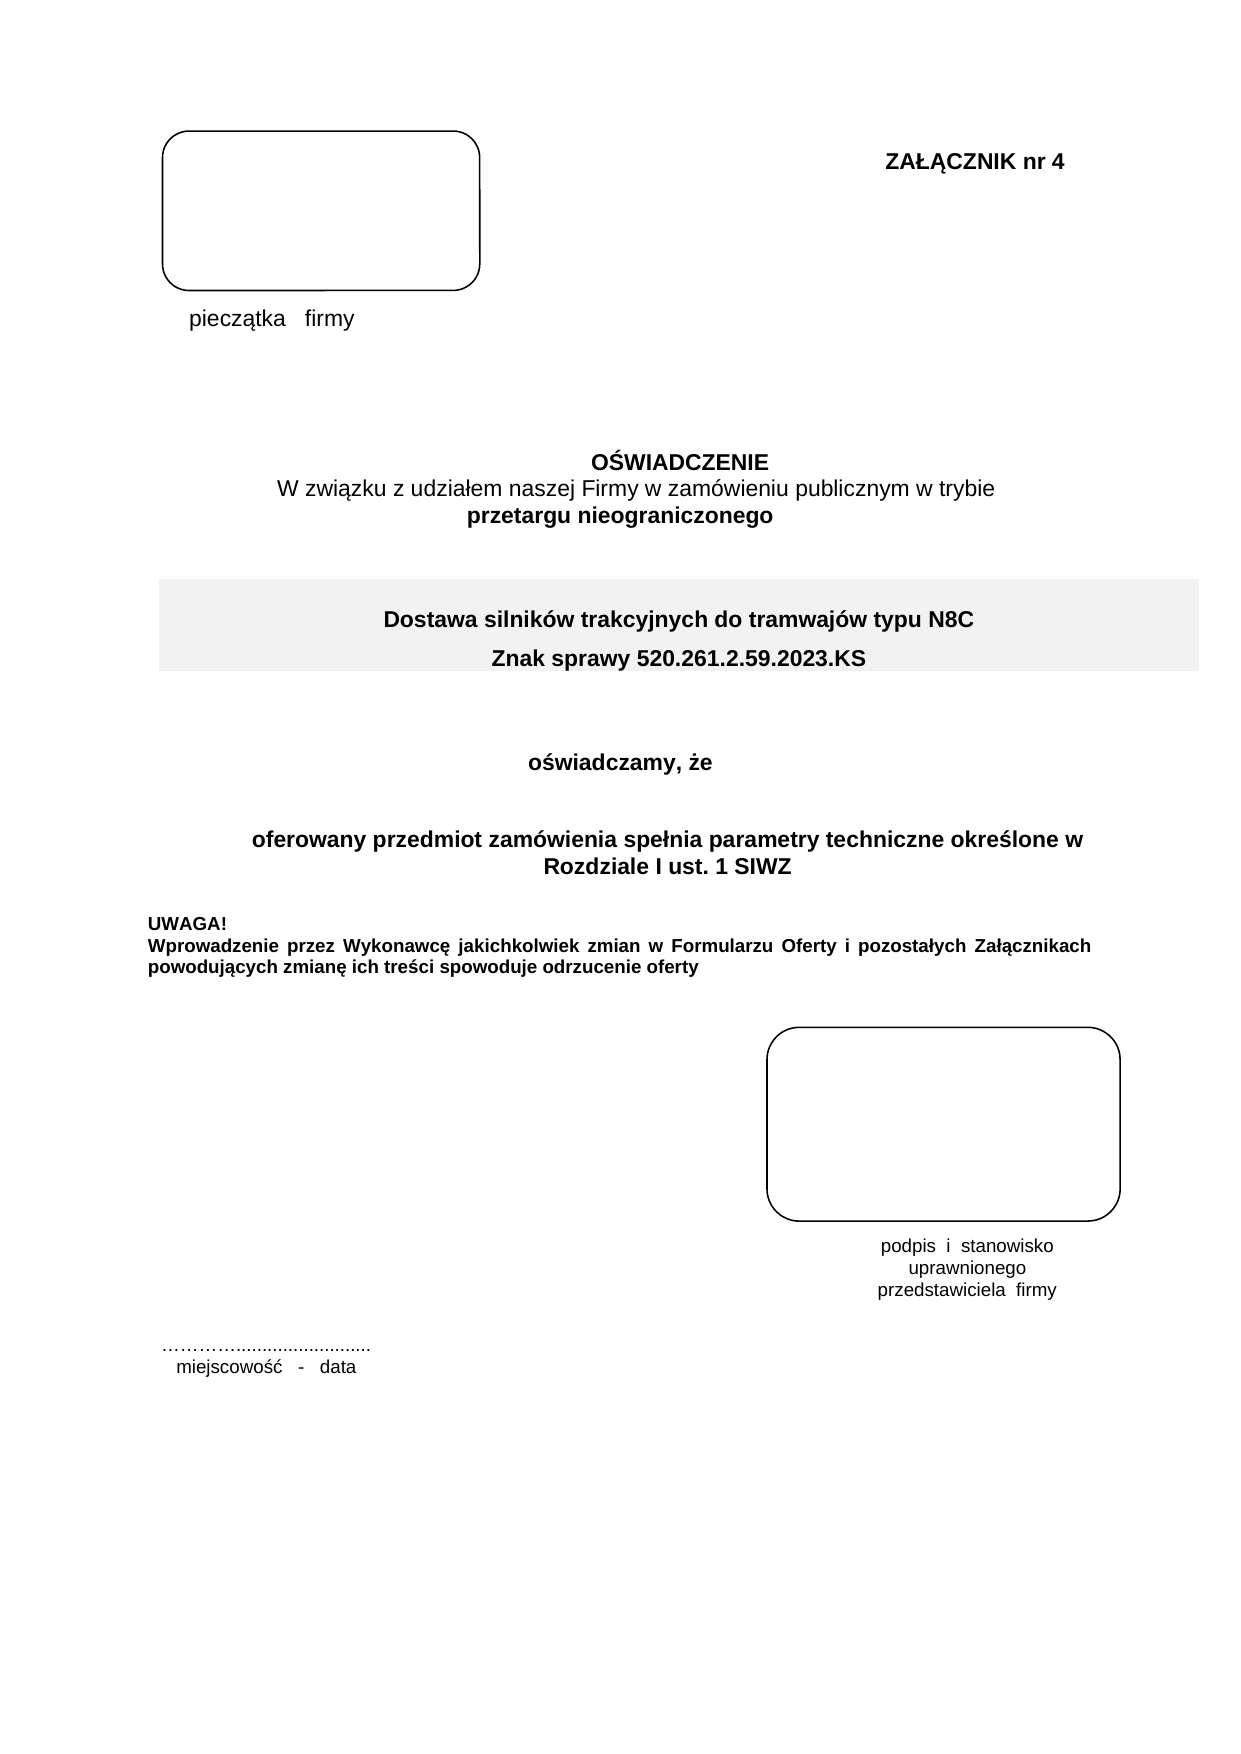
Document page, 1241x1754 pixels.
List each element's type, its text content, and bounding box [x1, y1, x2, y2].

text pieczątka firmy [148, 305, 396, 331]
text ZAŁĄCZNIK nr 4 [811, 148, 1093, 174]
text ………….......................... [148, 1334, 384, 1356]
text Wprowadzenie przez Wykonawcę jakichkolwiek zmian w Formularzu Oferty i pozostałych Załącznikach powodujących zmianę ich treści spowoduje odrzucenie oferty [148, 935, 1093, 978]
text UWAGA! [148, 913, 370, 935]
text przetargu nieograniczonego [148, 502, 1093, 528]
text oświadczamy, że [148, 749, 1093, 775]
text oferowany przedmiot zamówienia spełnia parametry techniczne określone w Rozdziale I ust. 1 SIWZ [242, 826, 1093, 879]
text uprawnionego przedstawiciela firmy [842, 1257, 1093, 1300]
text podpis i stanowisko [842, 1235, 1093, 1257]
text W związku z udziałem naszej Firmy w zamówieniu publicznym w trybie [148, 475, 1093, 502]
text miejscowość - data [148, 1356, 384, 1377]
table_header Dostawa silników trakcyjnych do tramwajów typu N8C Znak sprawy 520.261.2.59.2023.KS [159, 579, 1199, 671]
text OŚWIADCZENIE [518, 449, 1093, 475]
